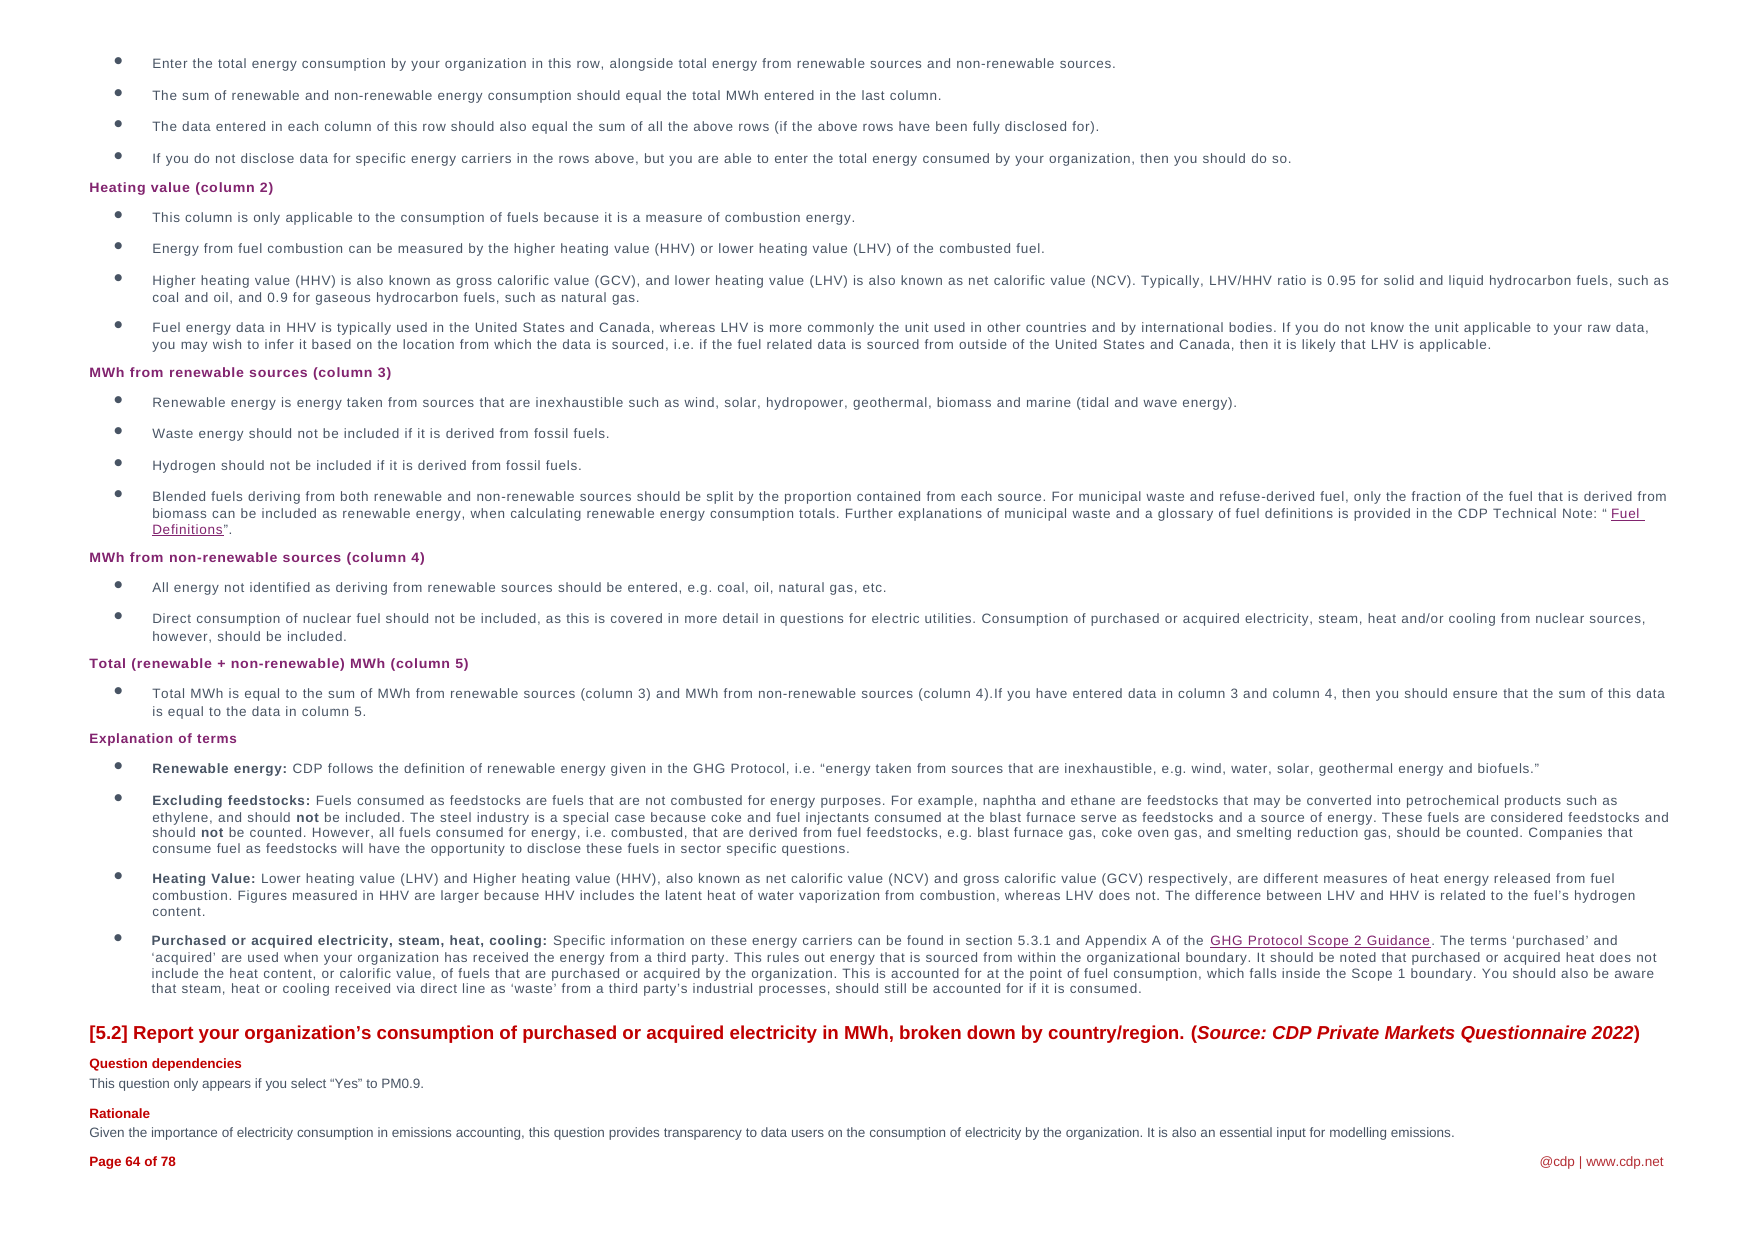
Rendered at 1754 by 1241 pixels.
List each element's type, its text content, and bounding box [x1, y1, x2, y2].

list Heating Value: Lower heating value (LHV) and Higher heating value (HHV), also known as net calorific value (NCV) and gross calorific value (GCV) respectively, are different measures of heat energy released from fuel combustion. Figures measured in HHV are larger because HHV includes the latent heat of water vaporization from combustion, whereas LHV does not. The difference between LHV and HHV is related to the fuel’s hydrogen content. [114, 869, 1677, 919]
list Hydrogen should not be included if it is derived from fossil fuels. [114, 456, 1677, 475]
list Enter the total energy consumption by your organization in this row, alongside total energy from renewable sources and non-renewable sources. [114, 54, 1677, 73]
list All energy not identified as deriving from renewable sources should be entered, e.g. coal, oil, natural gas, etc. [114, 578, 1677, 597]
subtitle Question dependencies [89, 1056, 1677, 1071]
list Excluding feedstocks: Fuels consumed as feedstocks are fuels that are not combusted for energy purposes. For example, naphtha and ethane are feedstocks that may be converted into petrochemical products such as ethylene, and should not be included. The steel industry is a special case because coke and fuel injectants consumed at the blast furnace serve as feedstocks and a source of energy. These fuels are considered feedstocks and should not be counted. However, all fuels consumed for energy, i.e. combusted, that are derived from fuel feedstocks, e.g. blast furnace gas, coke oven gas, and smelting reduction gas, should be counted. Companies that consume fuel as feedstocks will have the opportunity to disclose these fuels in sector specific questions. [114, 791, 1677, 856]
list If you do not disclose data for specific energy carriers in the rows above, but you are able to enter the total energy consumed by your organization, then you should do so. [114, 148, 1677, 167]
list Energy from fuel combustion can be measured by the higher heating value (HHV) or lower heating value (LHV) of the combusted fuel. [114, 239, 1677, 258]
list This column is only applicable to the consumption of fuels because it is a measure of combustion energy. [114, 208, 1677, 227]
list Renewable energy: CDP follows the definition of renewable energy given in the GHG Protocol, i.e. “energy taken from sources that are inexhaustible, e.g. wind, water, solar, geothermal energy and biofuels.” [114, 759, 1677, 778]
text Given the importance of electricity consumption in emissions accounting, this question provides transparency to data users on the consumption of electricity by the organization. It is also an essential input for modelling emissions. [89, 1125, 1644, 1141]
list Purchased or acquired electricity, steam, heat, cooling: Specific information on these energy carriers can be found in section 5.3.1 and Appendix A of the GHG Protocol Scope 2 Guidance. The terms ‘purchased’ and ‘acquired’ are used when your organization has received the energy from a third party. This rules out energy that is sourced from within the organizational boundary. It should be noted that purchased or acquired heat does not include the heat content, or calorific value, of fuels that are purchased or acquired by the organization. This is accounted for at the point of fuel consumption, which falls inside the Scope 1 boundary. You should also be aware that steam, heat or cooling received via direct line as ‘waste’ from a third party’s industrial processes, should still be accounted for if it is consumed. [114, 931, 1677, 997]
subtitle MWh from renewable sources (column 3) [89, 365, 1677, 380]
subtitle Explanation of terms [89, 731, 1677, 747]
subtitle MWh from non-renewable sources (column 4) [89, 550, 1677, 565]
subtitle Total (renewable + non-renewable) MWh (column 5) [89, 656, 1677, 672]
list Higher heating value (HHV) is also known as gross calorific value (GCV), and lower heating value (LHV) is also known as net calorific value (NCV). Typically, LHV/HHV ratio is 0.95 for solid and liquid hydrocarbon fuels, such as coal and oil, and 0.9 for gaseous hydrocarbon fuels, such as natural gas. [114, 271, 1677, 305]
list Waste energy should not be included if it is derived from fossil fuels. [114, 424, 1677, 443]
list Renewable energy is energy taken from sources that are inexhaustible such as wind, solar, hydropower, geothermal, biomass and marine (tidal and wave energy). [114, 393, 1677, 412]
subtitle [5.2] Report your organization’s consumption of purchased or acquired electricity in MWh, broken down by country/region. (Source: CDP Private Markets Questionnaire 2022) [89, 1022, 1677, 1043]
list Direct consumption of nuclear fuel should not be included, as this is covered in more detail in questions for electric utilities. Consumption of purchased or acquired electricity, steam, heat and/or cooling from nuclear sources, however, should be included. [114, 609, 1677, 644]
subtitle Rationale [89, 1106, 1677, 1121]
list Total MWh is equal to the sum of MWh from renewable sources (column 3) and MWh from non-renewable sources (column 4).If you have entered data in column 3 and column 4, then you should ensure that the sum of this data is equal to the data in column 5. [114, 684, 1677, 719]
subtitle Heating value (column 2) [89, 180, 1677, 196]
list The sum of renewable and non-renewable energy consumption should equal the total MWh entered in the last column. [114, 86, 1677, 104]
list Fuel energy data in HHV is typically used in the United States and Canada, whereas LHV is more commonly the unit used in other countries and by international bodies. If you do not know the unit applicable to your raw data, you may wish to infer it based on the location from which the data is sourced, i.e. if the fuel related data is sourced from outside of the United States and Canada, then it is likely that LHV is applicable. [114, 318, 1677, 352]
text This question only appears if you select “Yes” to PM0.9. [89, 1075, 1677, 1091]
list The data entered in each column of this row should also equal the sum of all the above rows (if the above rows have been fully disclosed for). [114, 117, 1677, 136]
list Blended fuels deriving from both renewable and non-renewable sources should be split by the proportion contained from each source. For municipal waste and refuse-derived fuel, only the fraction of the fuel that is derived from biomass can be included as renewable energy, when calculating renewable energy consumption totals. Further explanations of municipal waste and a glossary of fuel definitions is provided in the CDP Technical Note: “Fuel Definitions”. [114, 487, 1677, 537]
